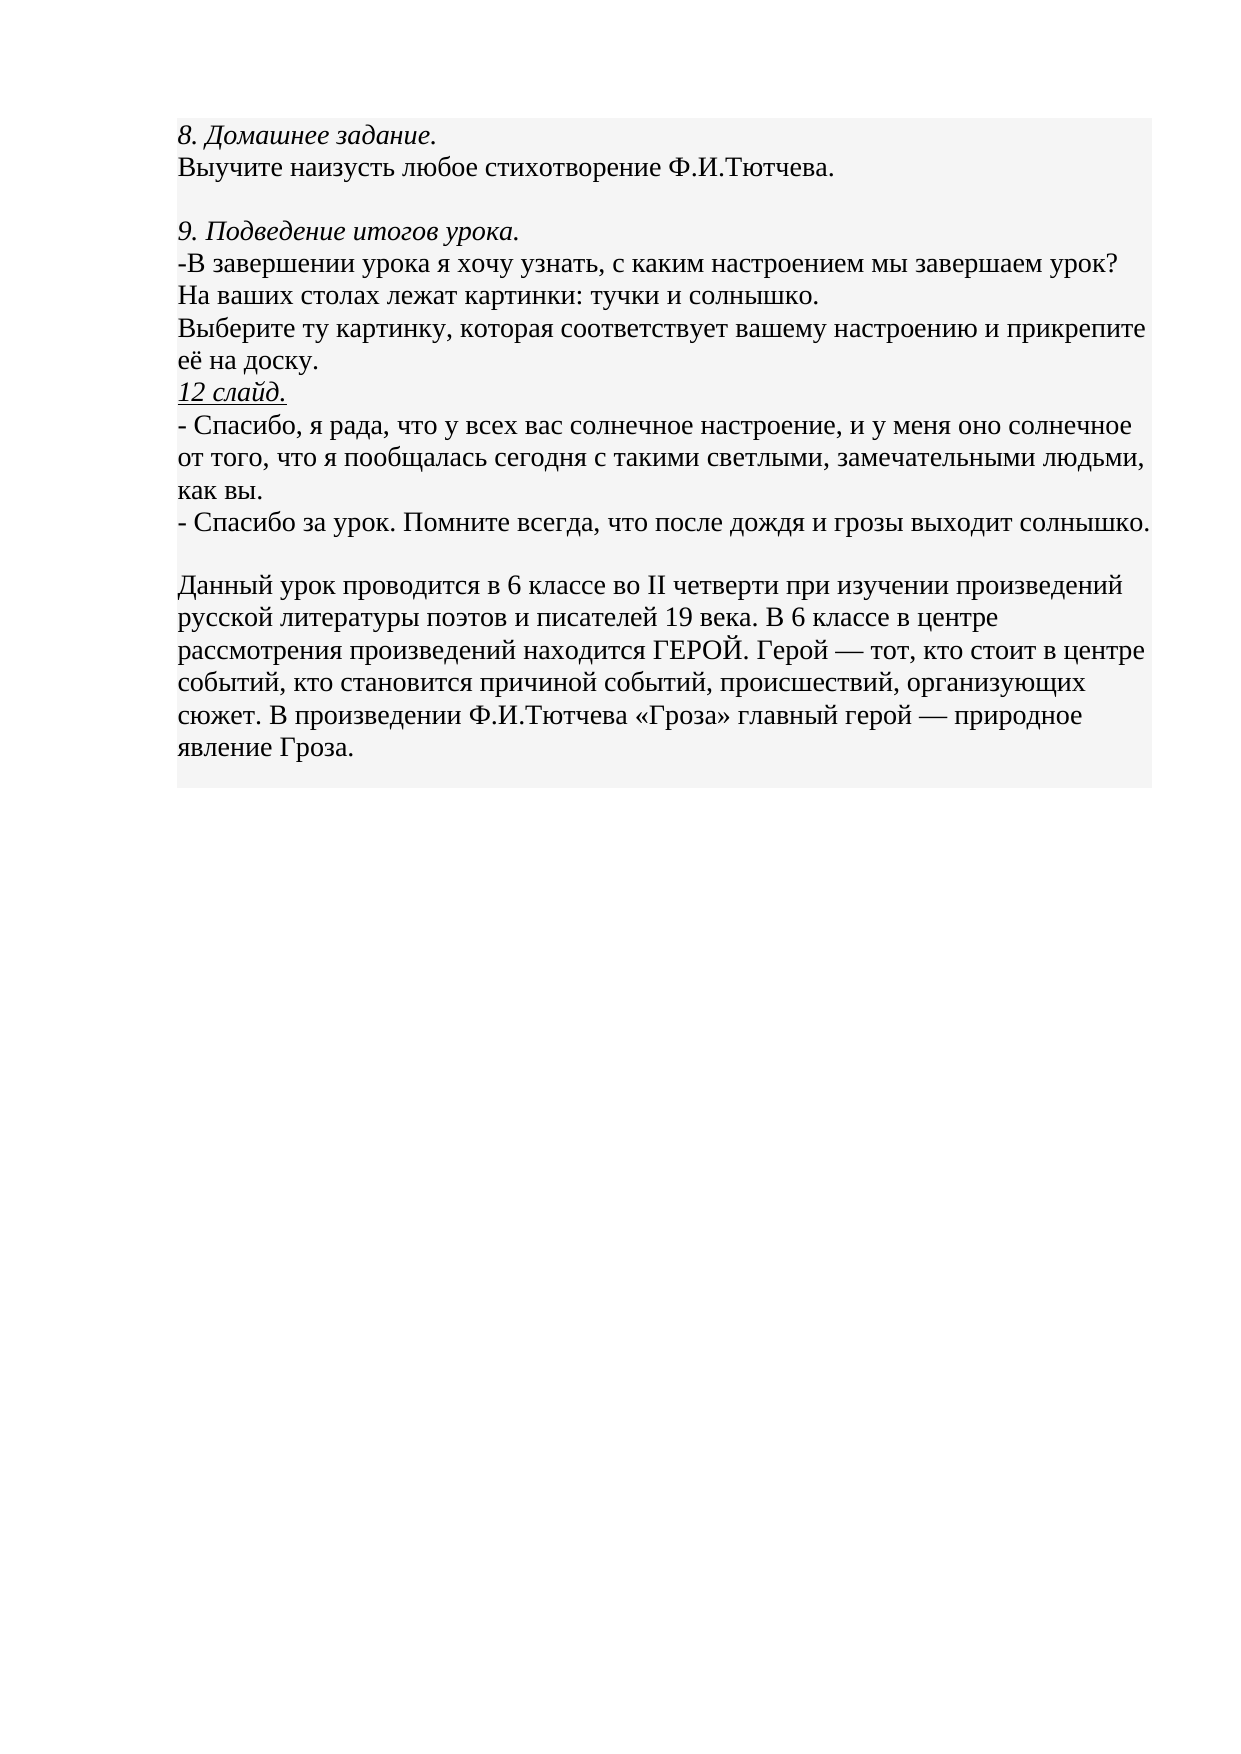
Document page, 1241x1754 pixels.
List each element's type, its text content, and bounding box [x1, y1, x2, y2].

text -В завершении урока я хочу узнать, с каким настроением мы завершаем урок? [177, 246, 1152, 278]
text - Спасибо, я рада, что у всех вас солнечное настроение, и у меня оно солнечное от того, что я пообщалась сегодня с такими светлыми, замечательными людьми, как вы. [177, 408, 1152, 505]
text Выберите ту картинку, которая соответствует вашему настроению и прикрепите её на доску. [177, 311, 1152, 376]
text Выучите наизусть любое стихотворение Ф.И.Тютчева. [177, 151, 1152, 183]
text Данный урок проводится в 6 классе во II четверти при изучении произведений русской литературы поэтов и писателей 19 века. В 6 классе в центре рассмотрения произведений находится ГЕРОЙ. Герой — тот, кто стоит в центре событий, кто становится причиной событий, происшествий, организующих сюжет. В произведении Ф.И.Тютчева «Гроза» главный герой — природное явление Гроза. [177, 568, 1152, 762]
text 12 слайд. [177, 376, 1152, 408]
text 8. Домашнее задание. [177, 118, 1152, 151]
text 9. Подведение итогов урока. [177, 213, 1152, 246]
text - Спасибо за урок. Помните всегда, что после дождя и грозы выходит солнышко. [177, 505, 1152, 537]
text На ваших столах лежат картинки: тучки и солнышко. [177, 278, 1152, 311]
